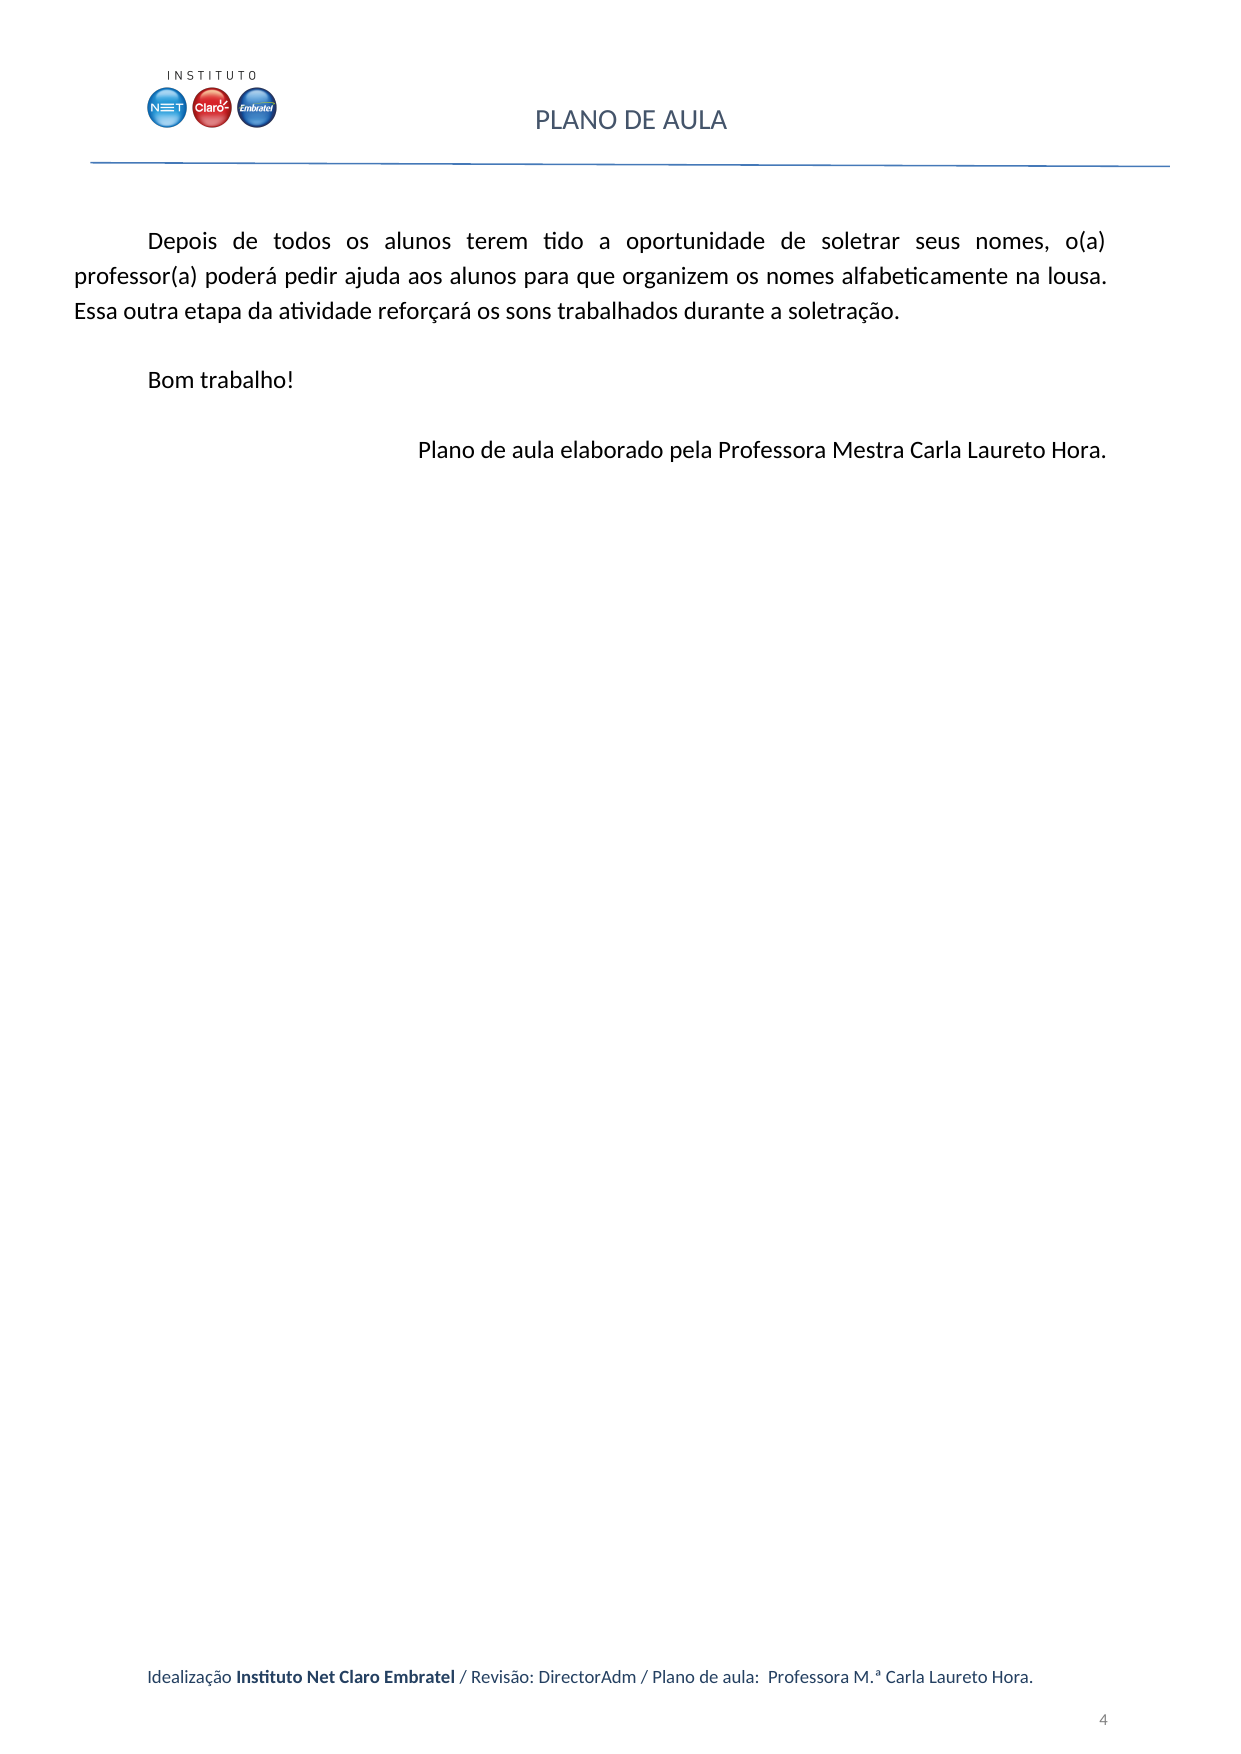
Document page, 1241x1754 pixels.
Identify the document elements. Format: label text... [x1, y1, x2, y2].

text Bom trabalho! [74, 364, 1107, 395]
text Depois de todos os alunos terem tido a oportunidade de soletrar seus nomes, o(a) professor(a) poderá pedir ajuda aos alunos para que organizem os nomes alfabeticamente na lousa. Essa outra etapa da atividade reforçará os sons trabalhados durante a soletração. [74, 225, 1107, 325]
text Plano de aula elaborado pela Professora Mestra Carla Laureto Hora. [74, 434, 1107, 464]
picture [146, 68, 278, 130]
